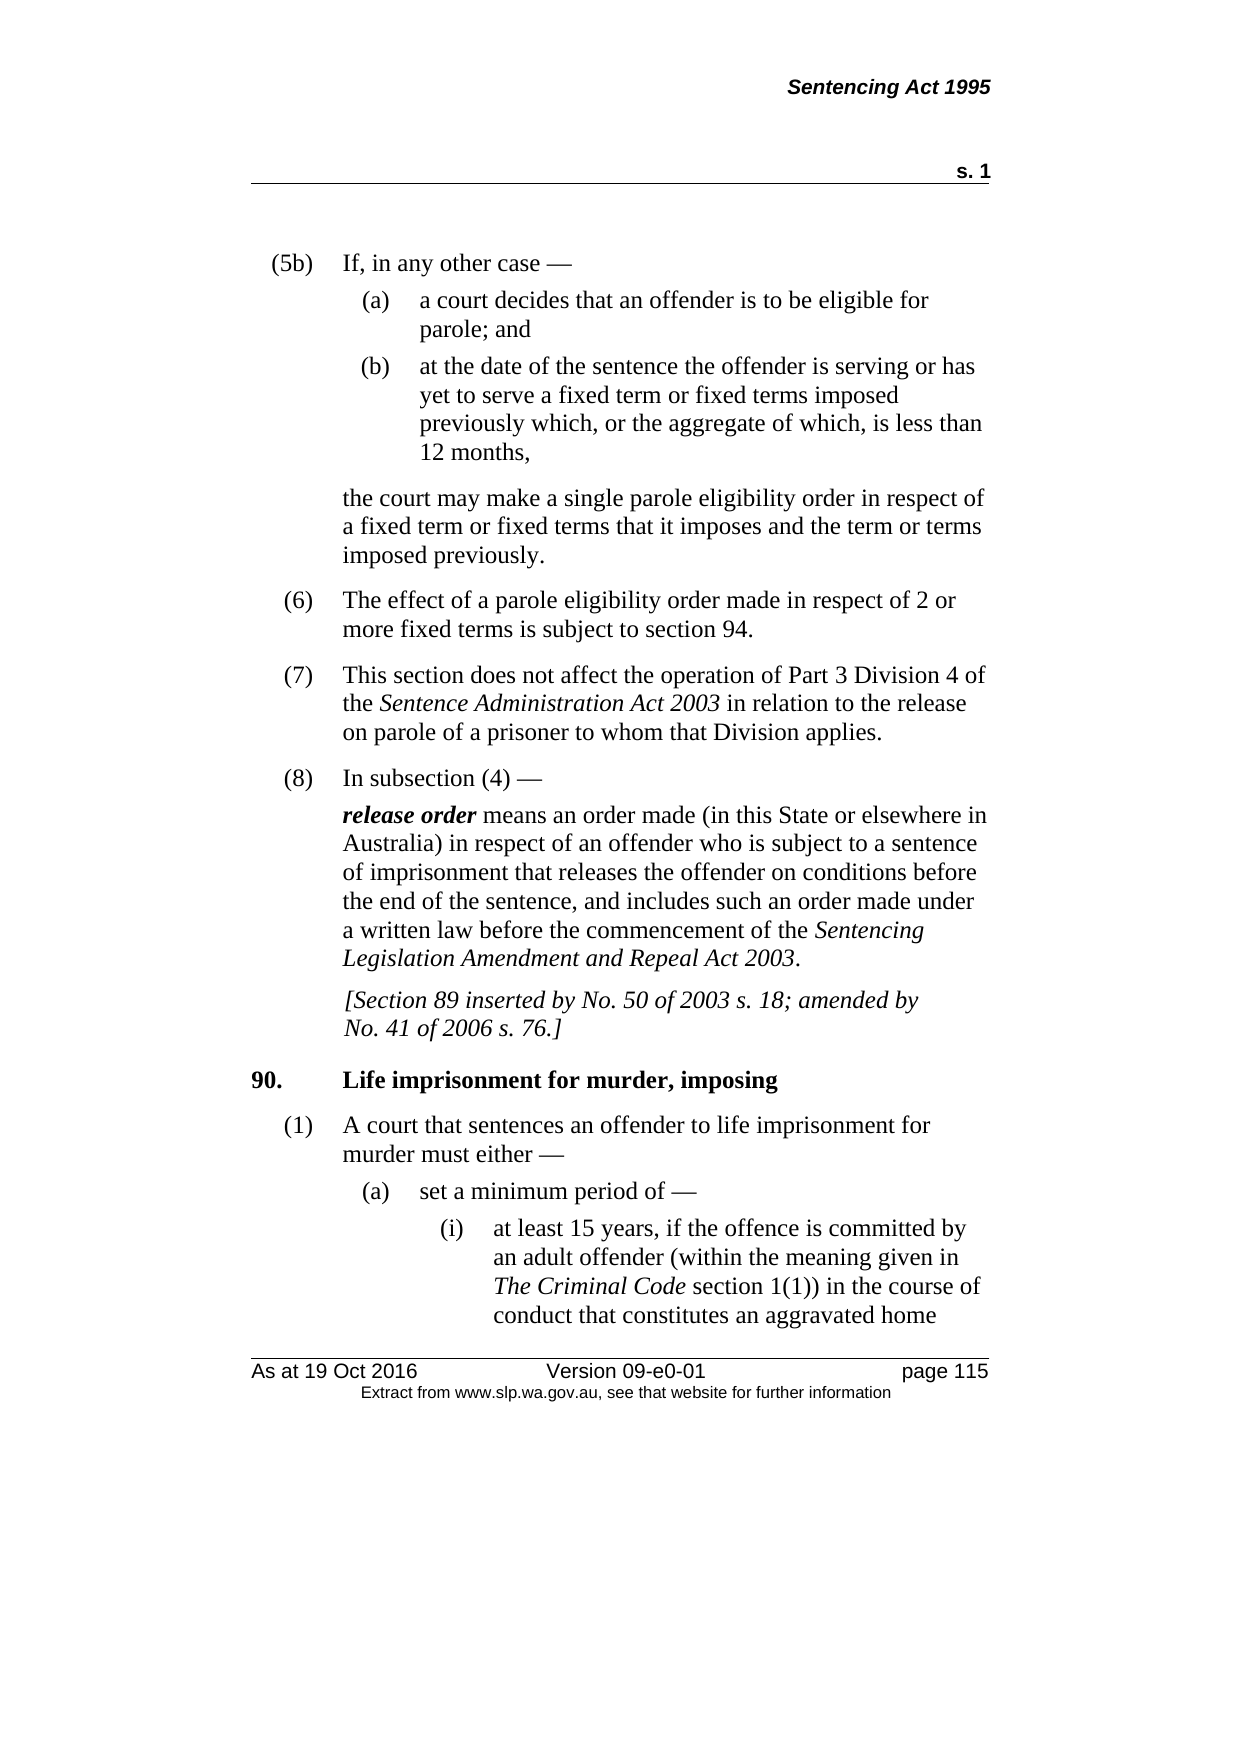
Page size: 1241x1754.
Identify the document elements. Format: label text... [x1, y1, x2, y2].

text (5b) If, in any other case — [251, 248, 989, 277]
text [251, 1213, 989, 1328]
text the court may make a single parole eligibility order in respect of a fixed term or fixed terms that it imposes and the term or terms imposed previously. [251, 483, 989, 569]
text (8) In subsection (4) — [251, 763, 989, 791]
subtitle 90. Life imprisonment for murder, imposing [251, 1065, 989, 1094]
text (a) a court decides that an offender is to be eligible for parole; and [251, 285, 989, 343]
text (1) A court that sentences an offender to life imprisonment for murder must either — [251, 1111, 989, 1168]
text [Section 89 inserted by No. 50 of 2003 s. 18; amended by No. 41 of 2006 s. 76.] [251, 985, 989, 1042]
text (7) This section does not affect the operation of Part 3 Division 4 of the Sentence Administration Act 2003 in relation to the release on parole of a prisoner to whom that Division applies. [251, 660, 989, 746]
text release order means an order made (in this State or elsewhere in ) in respect of an offender who is subject to a sentence of imprisonment that releases the offender on conditions before the end of the sentence, and includes such an order made under a written law before the commencement of the Sentencing Legislation Amendment and Repeal Act 2003. [251, 800, 989, 972]
text (6) The effect of a parole eligibility order made in respect of 2 or more fixed terms is subject to section 94. [251, 586, 989, 643]
text (b) at the date of the sentence the offender is serving or has yet to serve a fixed term or fixed terms imposed previously which, or the aggregate of which, is less than 12 months, [251, 351, 989, 466]
text (a) set a minimum period of — [251, 1176, 989, 1205]
